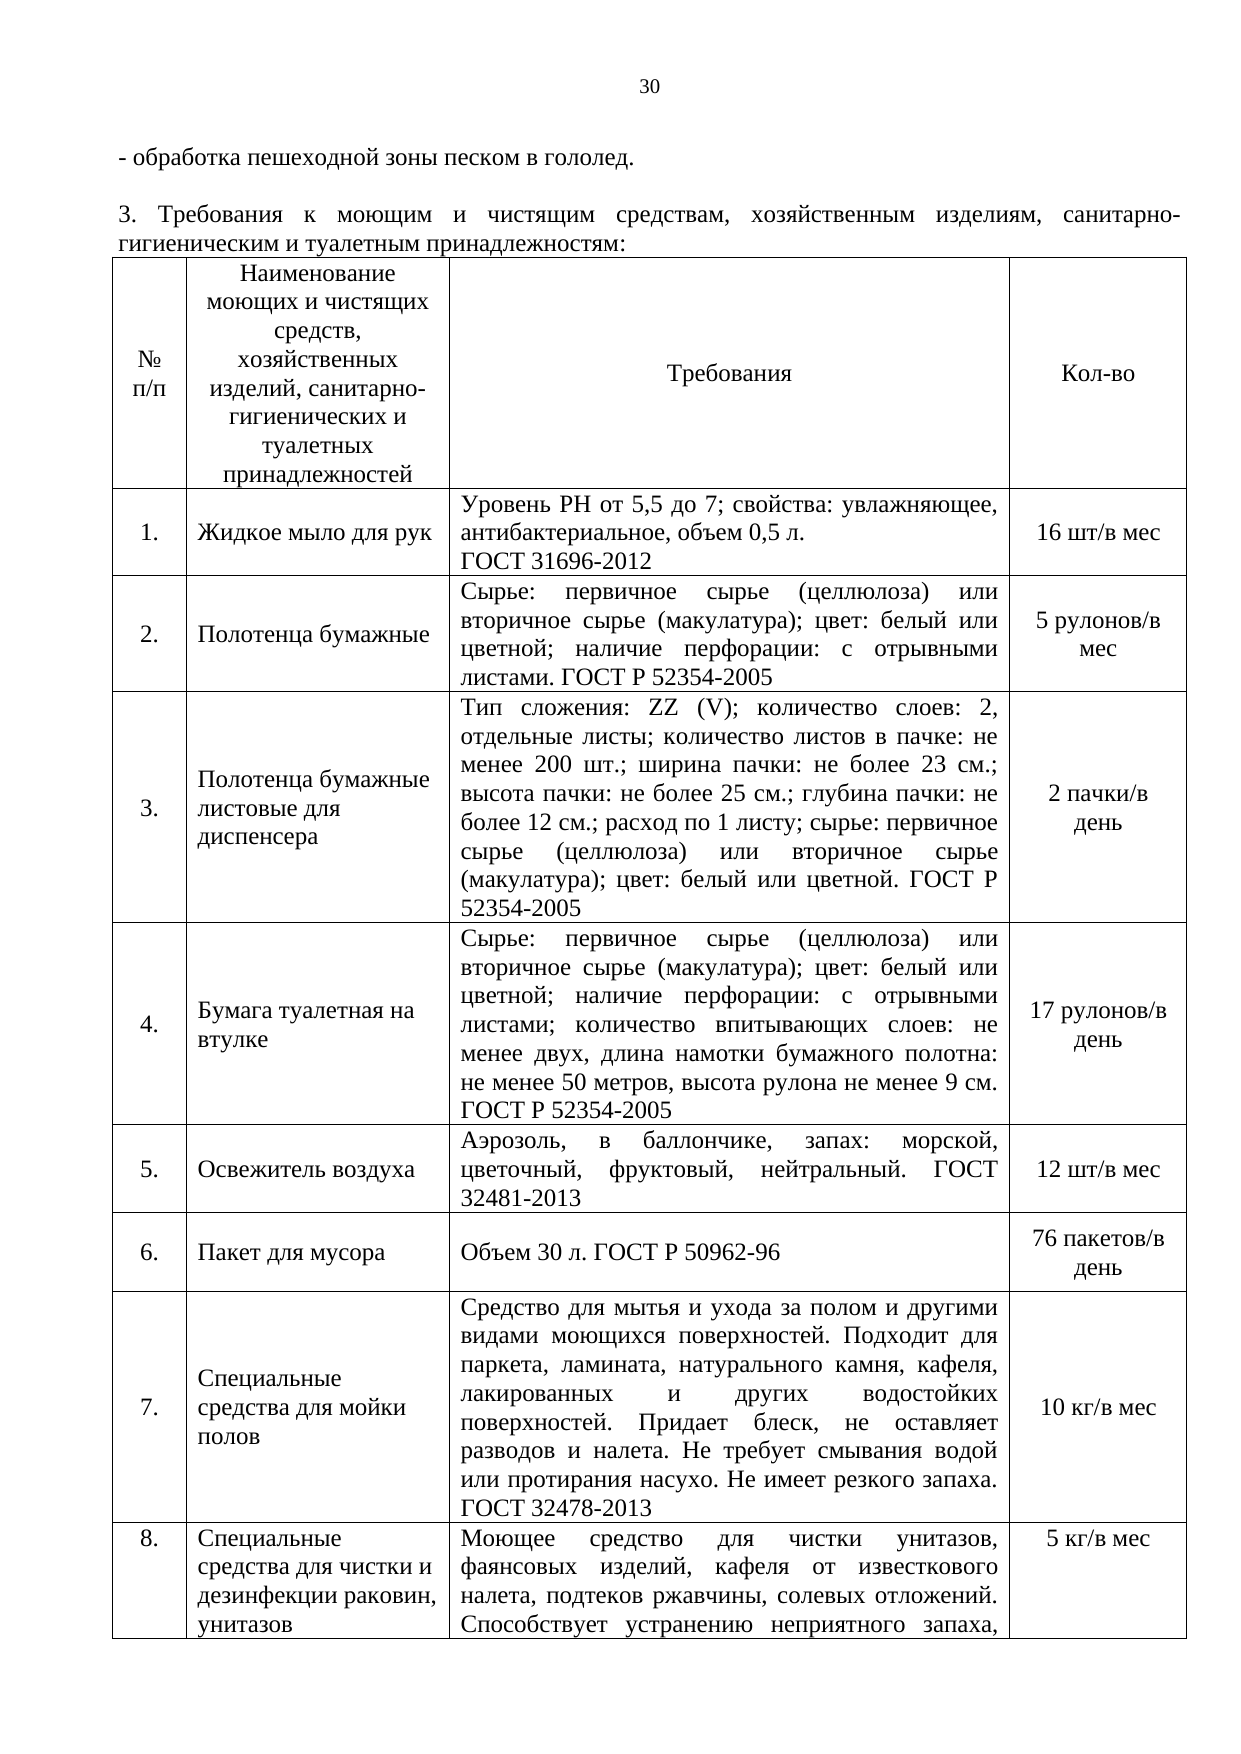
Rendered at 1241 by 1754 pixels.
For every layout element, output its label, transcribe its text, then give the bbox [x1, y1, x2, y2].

table_cell 1. [113, 489, 186, 575]
table_cell Средство для мытья и ухода за полом и другими видами моющихся поверхностей. Подходит для паркета, ламината, натурального камня, кафеля, лакированных и других водостойких поверхностей. Придает блеск, не оставляет разводов и налета. Не требует смывания водой или протирания насухо. Не имеет резкого запаха. ГОСТ 32478-2013 [450, 1292, 1009, 1522]
table_cell 16 шт/в мес [1010, 489, 1186, 575]
table_cell 17 рулонов/в день [1010, 923, 1186, 1124]
table_cell 4. [113, 923, 186, 1124]
table_cell Бумага туалетная на втулке [187, 923, 449, 1124]
text 3. Требования к моющим и чистящим средствам, хозяйственным изделиям, санитарно-гигиеническим и туалетным принадлежностям: [118, 199, 1181, 257]
table_header № п/п [113, 258, 186, 488]
table_cell 6. [113, 1213, 186, 1291]
table_cell 3. [113, 692, 186, 922]
table_cell Пакет для мусора [187, 1213, 449, 1291]
table_header Требования [450, 258, 1009, 488]
table_header Наименование моющих и чистящих средств, хозяйственных изделий, санитарно-гигиенических и туалетных принадлежностей [187, 258, 449, 488]
table_cell Сырье: первичное сырье (целлюлоза) или вторичное сырье (макулатура); цвет: белый или цветной; наличие перфорации: с отрывными листами. ГОСТ Р 52354-2005 [450, 576, 1009, 691]
table_cell Сырье: первичное сырье (целлюлоза) или вторичное сырье (макулатура); цвет: белый или цветной; наличие перфорации: с отрывными листами; количество впитывающих слоев: не менее двух, длина намотки бумажного полотна: не менее 50 метров, высота рулона не менее 9 см. ГОСТ Р 52354-2005 [450, 923, 1009, 1124]
table_cell 76 пакетов/в день [1010, 1213, 1186, 1291]
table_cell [450, 1523, 1009, 1638]
table_cell 5. [113, 1125, 186, 1212]
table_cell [187, 1523, 449, 1638]
table_cell Специальные средства для мойки полов [187, 1292, 449, 1522]
table_cell 5 кг/в мес [1010, 1523, 1186, 1638]
table_cell Аэрозоль, в баллончике, запах: морской, цветочный, фруктовый, нейтральный. ГОСТ 32481-2013 [450, 1125, 1009, 1212]
table_cell 2. [113, 576, 186, 691]
table_cell Полотенца бумажные листовые для диспенсера [187, 692, 449, 922]
table_cell Полотенца бумажные [187, 576, 449, 691]
table_cell Освежитель воздуха [187, 1125, 449, 1212]
table_header Кол-во [1010, 258, 1186, 488]
table_cell 12 шт/в мес [1010, 1125, 1186, 1212]
table_cell Тип сложения: ZZ (V); количество слоев: 2, отдельные листы; количество листов в пачке: не менее 200 шт.; ширина пачки: не более 23 см.; высота пачки: не более 25 см.; глубина пачки: не более 12 см.; расход по 1 листу; сырье: первичное сырье (целлюлоза) или вторичное сырье (макулатура); цвет: белый или цветной. ГОСТ Р 52354-2005 [450, 692, 1009, 922]
table_cell Объем 30 л. ГОСТ Р 50962-96 [450, 1213, 1009, 1291]
table_cell 10 кг/в мес [1010, 1292, 1186, 1522]
table_cell 8. [113, 1523, 186, 1638]
table_cell 2 пачки/в день [1010, 692, 1186, 922]
table_cell 5 рулонов/в мес [1010, 576, 1186, 691]
text - обработка пешеходной зоны песком в гололед. [118, 142, 1181, 170]
table_cell Уровень PH от 5,5 до 7; свойства: увлажняющее, антибактериальное, объем 0,5 л. ГОСТ 31696-2012 [450, 489, 1009, 575]
table_cell 7. [113, 1292, 186, 1522]
table_cell Жидкое мыло для рук [187, 489, 449, 575]
